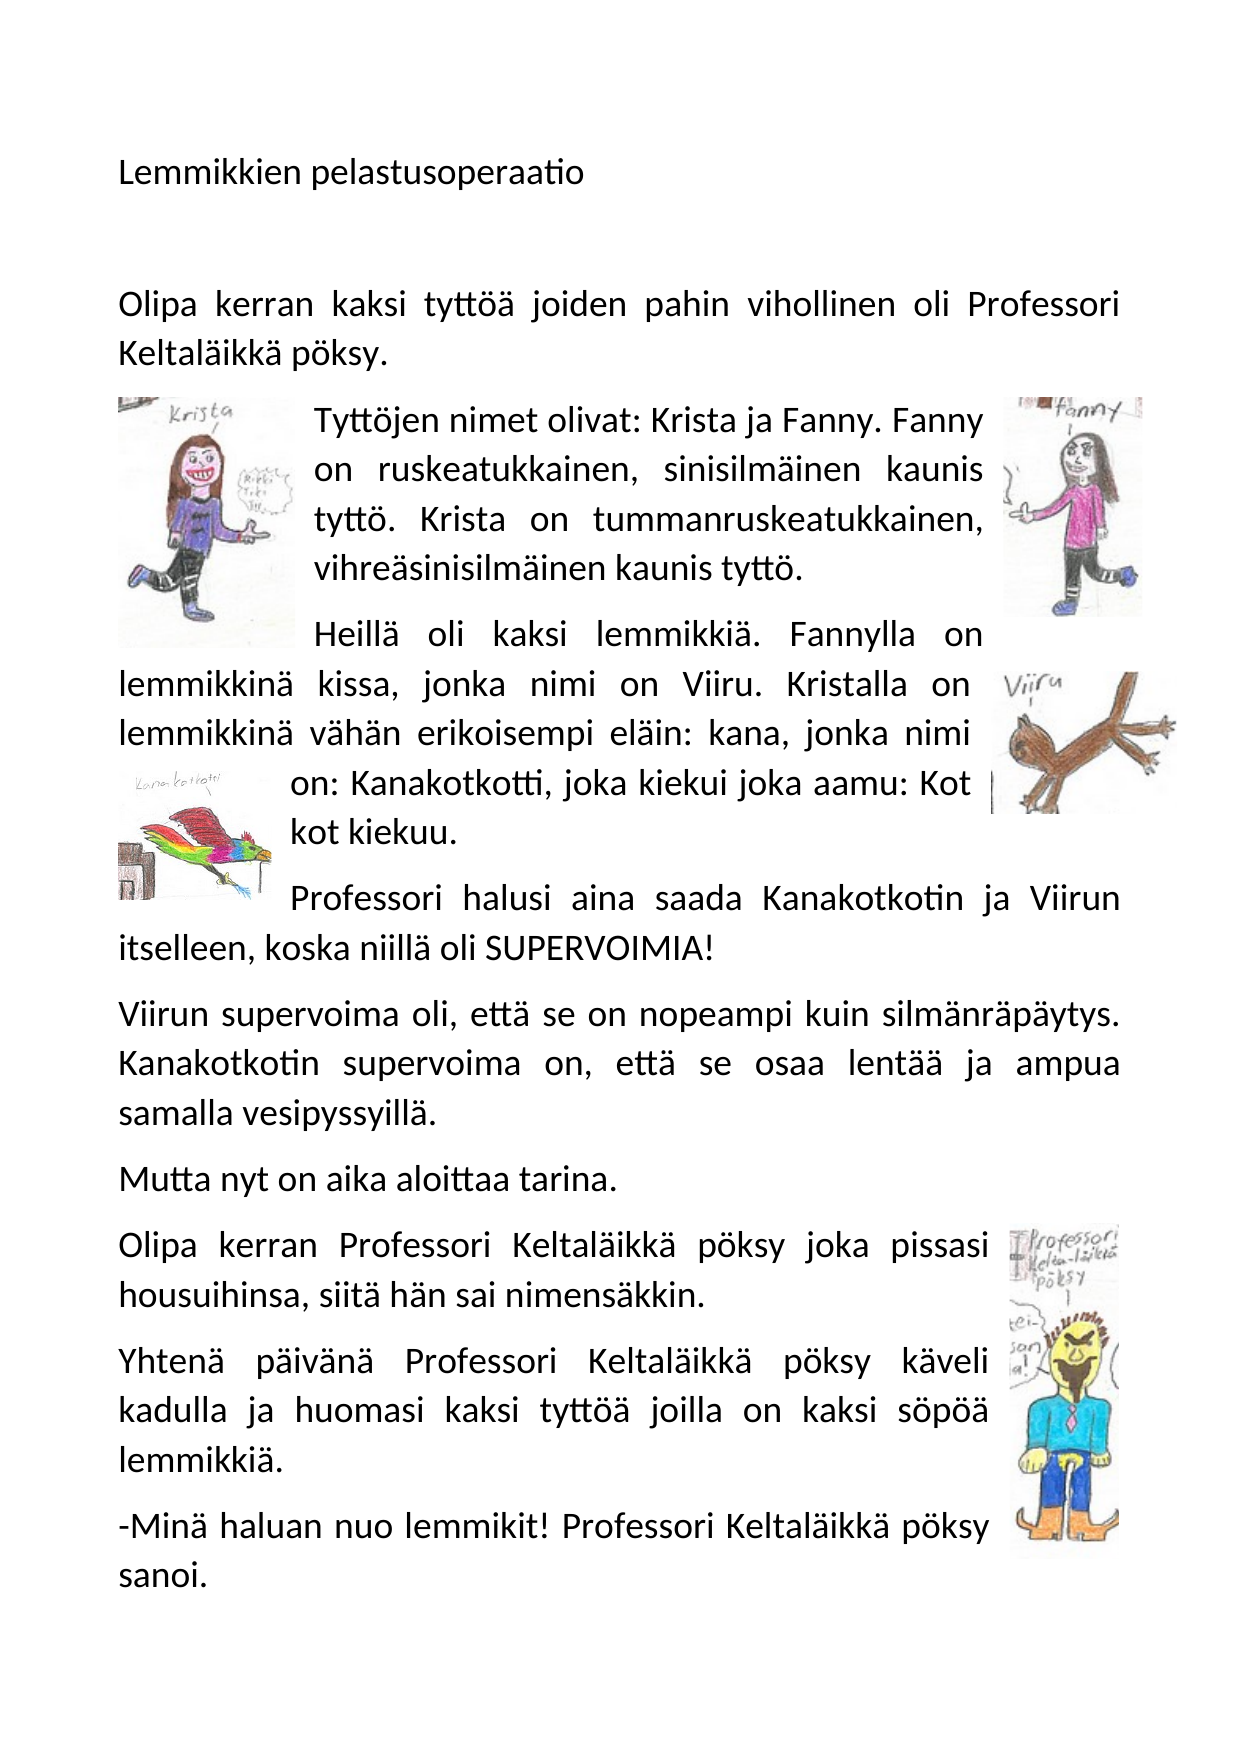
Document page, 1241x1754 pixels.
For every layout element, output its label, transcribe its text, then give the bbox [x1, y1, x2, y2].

picture [118, 397, 296, 648]
text Professori halusi aina saada Kanakotkotin ja Viirun itselleen, koska niillä oli SUPERVOIMIA! [118, 874, 1122, 969]
text Olipa kerran Professori Keltaläikkä pöksy joka pissasi housuihinsa, siitä hän sai nimensäkkin. [118, 1221, 1122, 1316]
text Tyttöjen nimet olivat: Krista ja Fanny. Fanny on ruskeatukkainen, sinisilmäinen kaunis tyttö. Krista on tummanruskeatukkainen, vihreäsinisilmäinen kaunis tyttö. [118, 396, 1122, 590]
text Olipa kerran kaksi tyttöä joiden pahin vihollinen oli Professori Keltaläikkä pöksy. [118, 280, 1122, 375]
text Mutta nyt on aika aloittaa tarina. [118, 1155, 1122, 1201]
picture [1009, 1223, 1119, 1559]
picture [118, 771, 272, 900]
picture [1003, 397, 1143, 617]
text Viirun supervoima oli, että se on nopeampi kuin silmänräpäytys. Kanakotkotin supervoima on, että se osaa lentää ja ampua samalla vesipyssyillä. [118, 990, 1122, 1134]
text Heillä oli kaksi lemmikkiä. Fannylla on lemmikkinä kissa, jonka nimi on Viiru. Kristalla on lemmikkinä vähän erikoisempi eläin: kana, jonka nimi on: Kanakotkotti, joka kiekui joka aamu: Kot kot kiekuu. [118, 610, 1122, 854]
text Lemmikkien pelastusoperaatio [118, 148, 1122, 193]
text Yhtenä päivänä Professori Keltaläikkä pöksy käveli kadulla ja huomasi kaksi tyttöä joilla on kaksi söpöä lemmikkiä. [118, 1337, 1009, 1481]
text -Minä haluan nuo lemmikit! Professori Keltaläikkä pöksy sanoi. [118, 1502, 1122, 1597]
picture [991, 671, 1178, 814]
